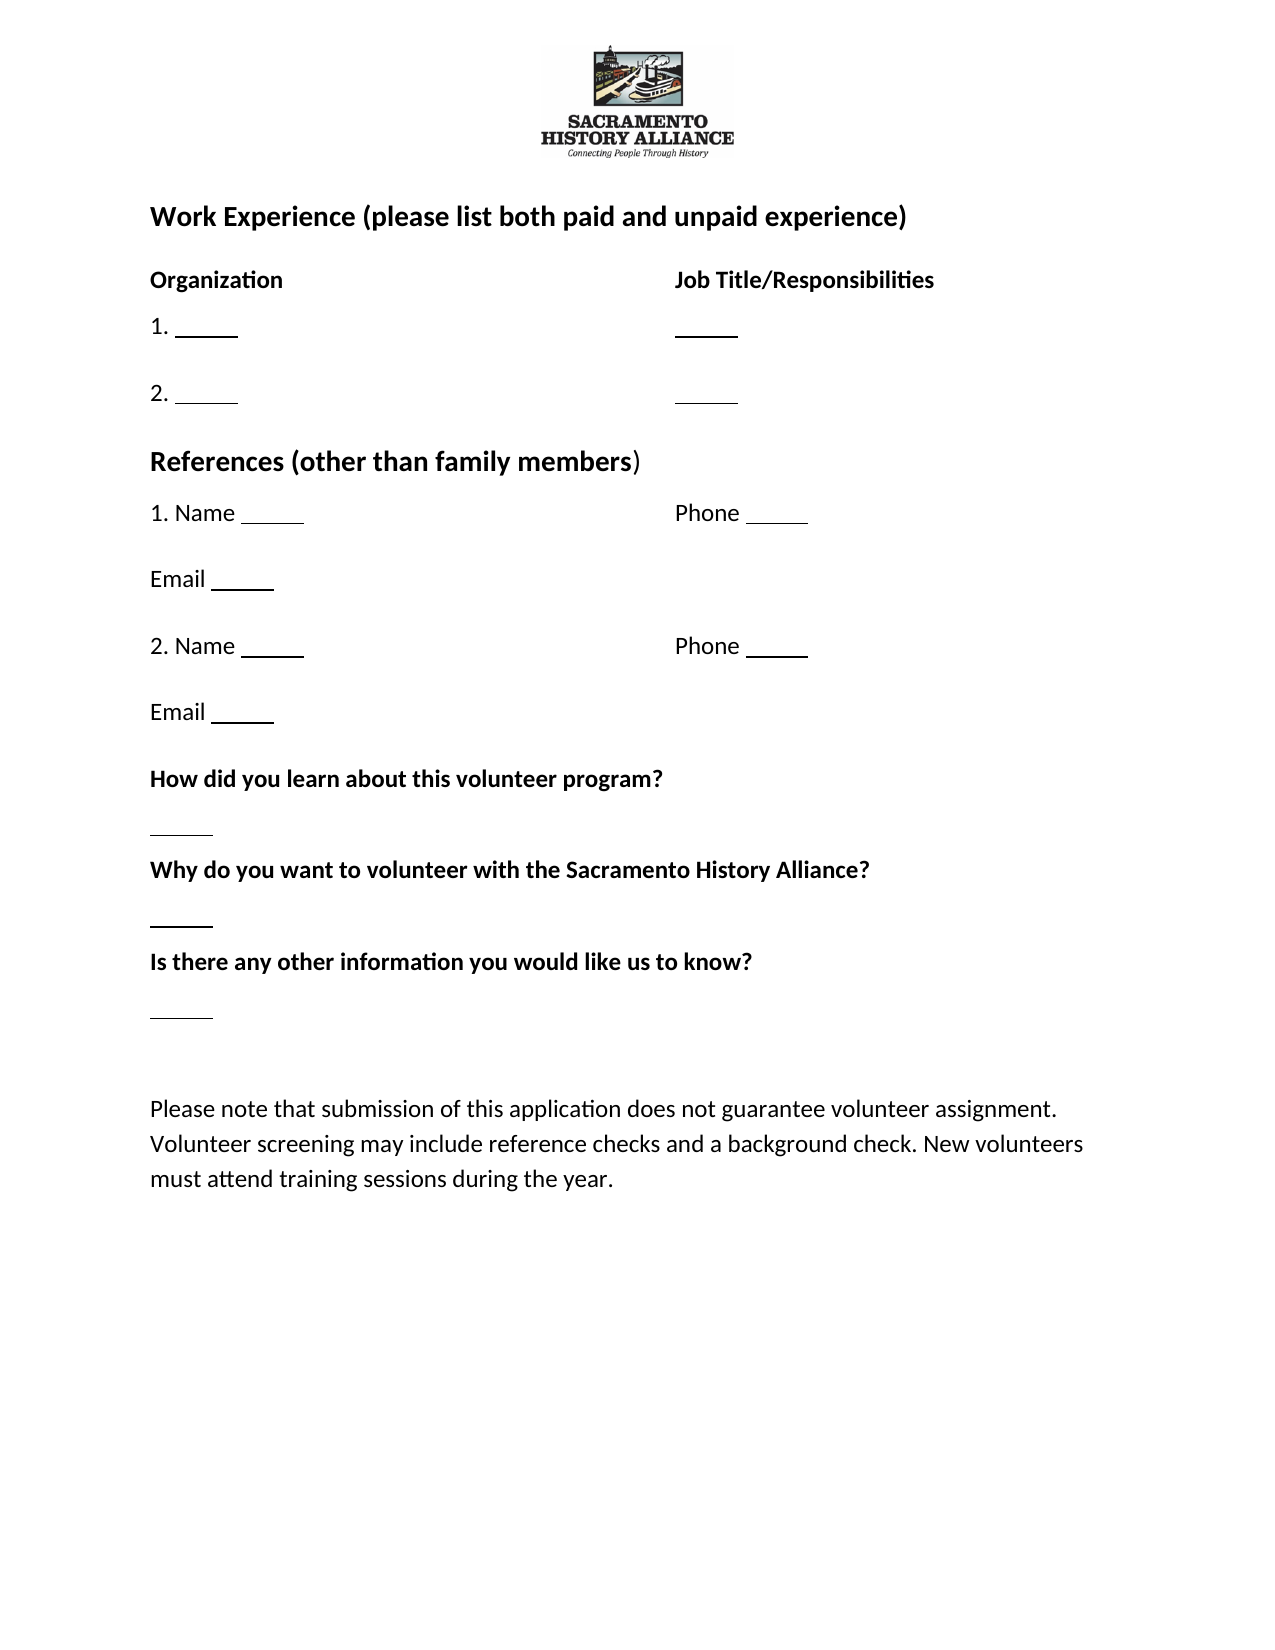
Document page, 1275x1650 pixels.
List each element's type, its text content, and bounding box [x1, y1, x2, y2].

text Is there any other information you would like us to know? [150, 946, 1125, 976]
text Email [150, 563, 1125, 594]
text Organization Job Title/Responsibilities [150, 264, 1125, 295]
text 1. Name Phone [150, 497, 1125, 527]
text 2. Name Phone [150, 630, 1125, 660]
text Why do you want to volunteer with the Sacramento History Alliance? [150, 854, 1125, 885]
text How did you learn about this volunteer program? [150, 763, 1125, 793]
text References (other than family members) [150, 443, 1125, 479]
text Please note that submission of this application does not guarantee volunteer assignment. Volunteer screening may include reference checks and a background check. New volunteers must attend training sessions during the year. [150, 1093, 1125, 1194]
text 1. [150, 310, 1125, 341]
text Work Experience (please list both paid and unpaid experience) [150, 198, 1125, 234]
text 2. [150, 377, 1125, 407]
picture [541, 45, 734, 158]
text Email [150, 696, 1125, 727]
